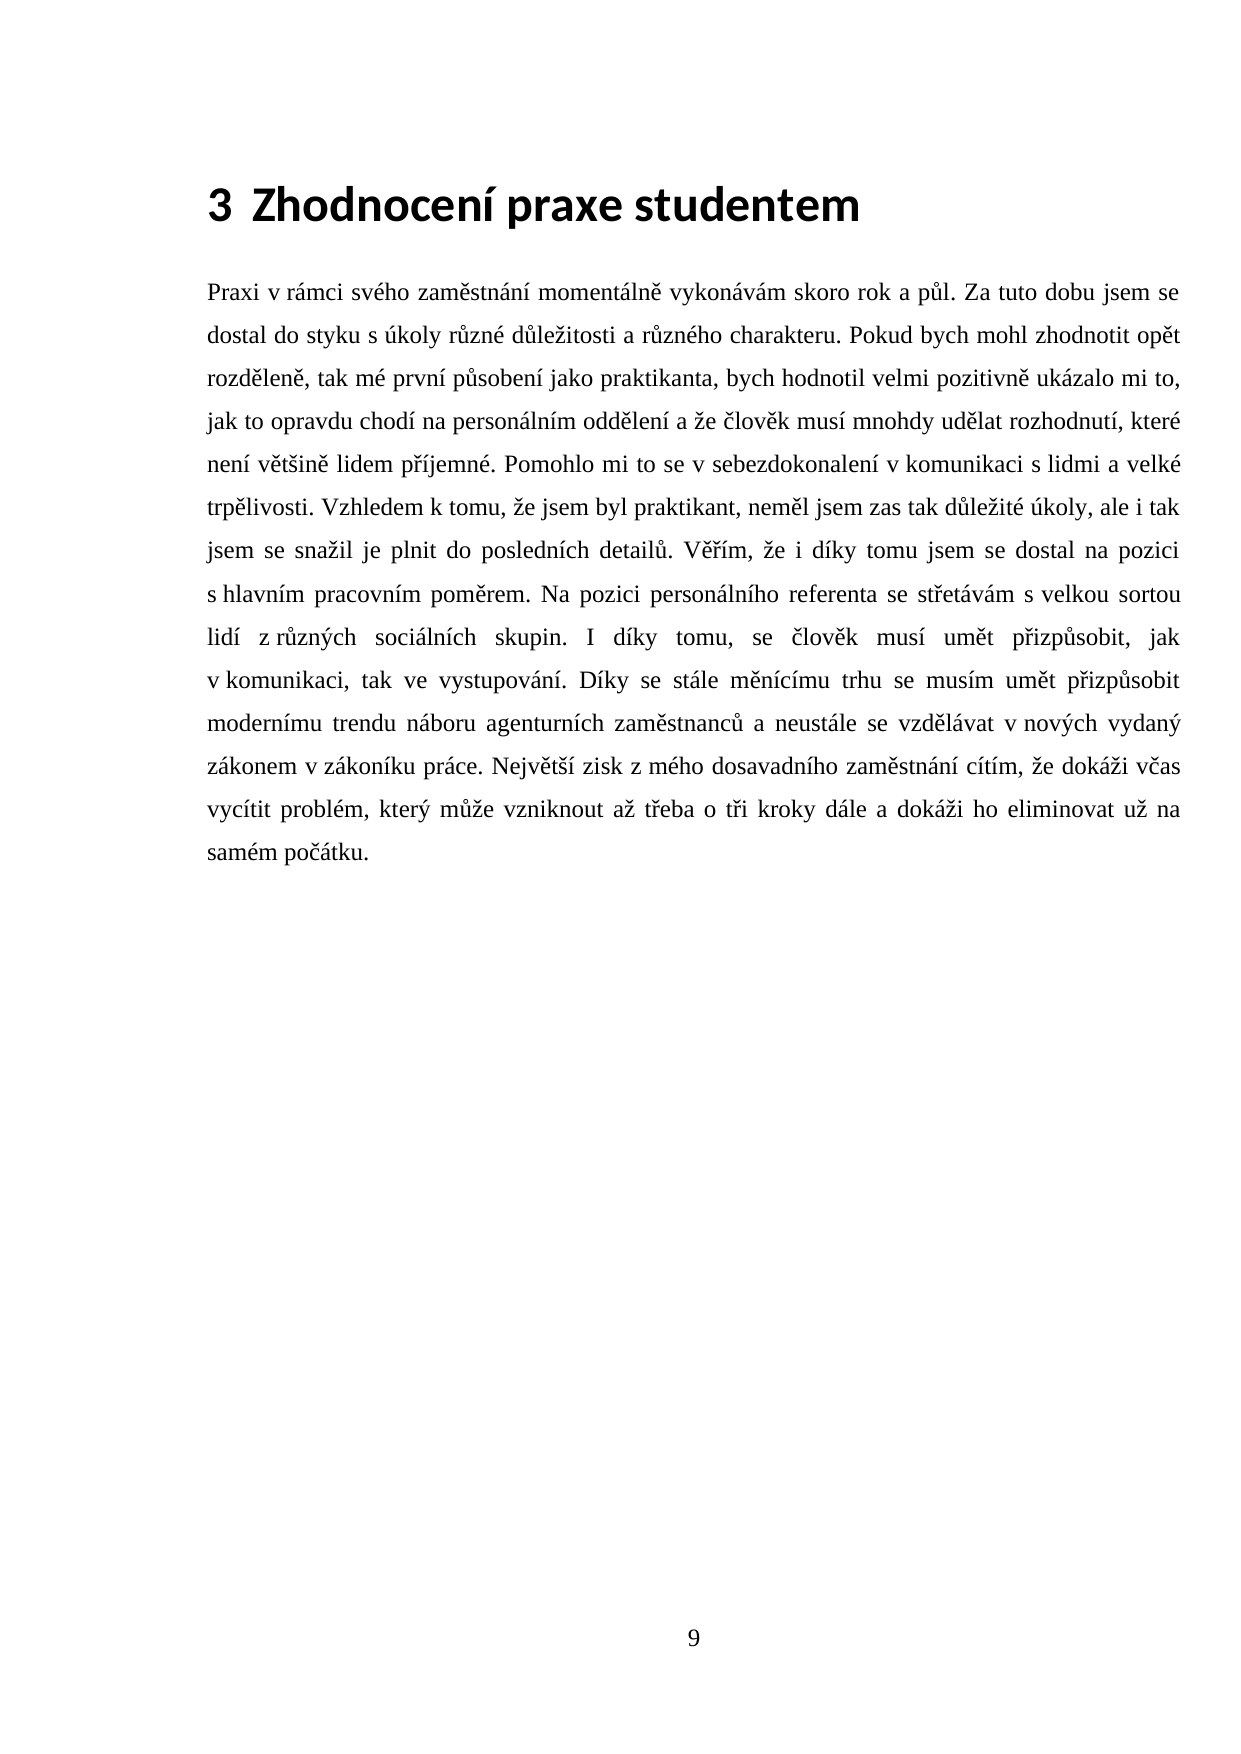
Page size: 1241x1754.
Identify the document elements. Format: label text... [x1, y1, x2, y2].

text Praxi v rámci svého zaměstnání momentálně vykonávám skoro rok a půl. Za tuto dobu jsem se dostal do styku s úkoly různé důležitosti a různého charakteru. Pokud bych mohl zhodnotit opět rozděleně, tak mé první působení jako praktikanta, bych hodnotil velmi pozitivně ukázalo mi to, jak to opravdu chodí na personálním oddělení a že člověk musí mnohdy udělat rozhodnutí, které není většině lidem příjemné. Pomohlo mi to se v sebezdokonalení v komunikaci s lidmi a velké trpělivosti. Vzhledem k tomu, že jsem byl praktikant, neměl jsem zas tak důležité úkoly, ale i tak jsem se snažil je plnit do posledních detailů. Věřím, že i díky tomu jsem se dostal na pozici s hlavním pracovním poměrem. Na pozici personálního referenta se střetávám s velkou sortou lidí z různých sociálních skupin. I díky tomu, se člověk musí umět přizpůsobit, jak v komunikaci, tak ve vystupování. Díky se stále měnícímu trhu se musím umět přizpůsobit modernímu trendu náboru agenturních zaměstnanců a neustále se vzdělávat v nových vydaný zákonem v zákoníku práce. Největší zisk z mého dosavadního zaměstnání cítím, že dokáži včas vycítit problém, který může vzniknout až třeba o tři kroky dále a dokáži ho eliminovat už na samém počátku. [207, 277, 1181, 866]
subtitle Zhodnocení praxe studentem [207, 173, 1181, 234]
